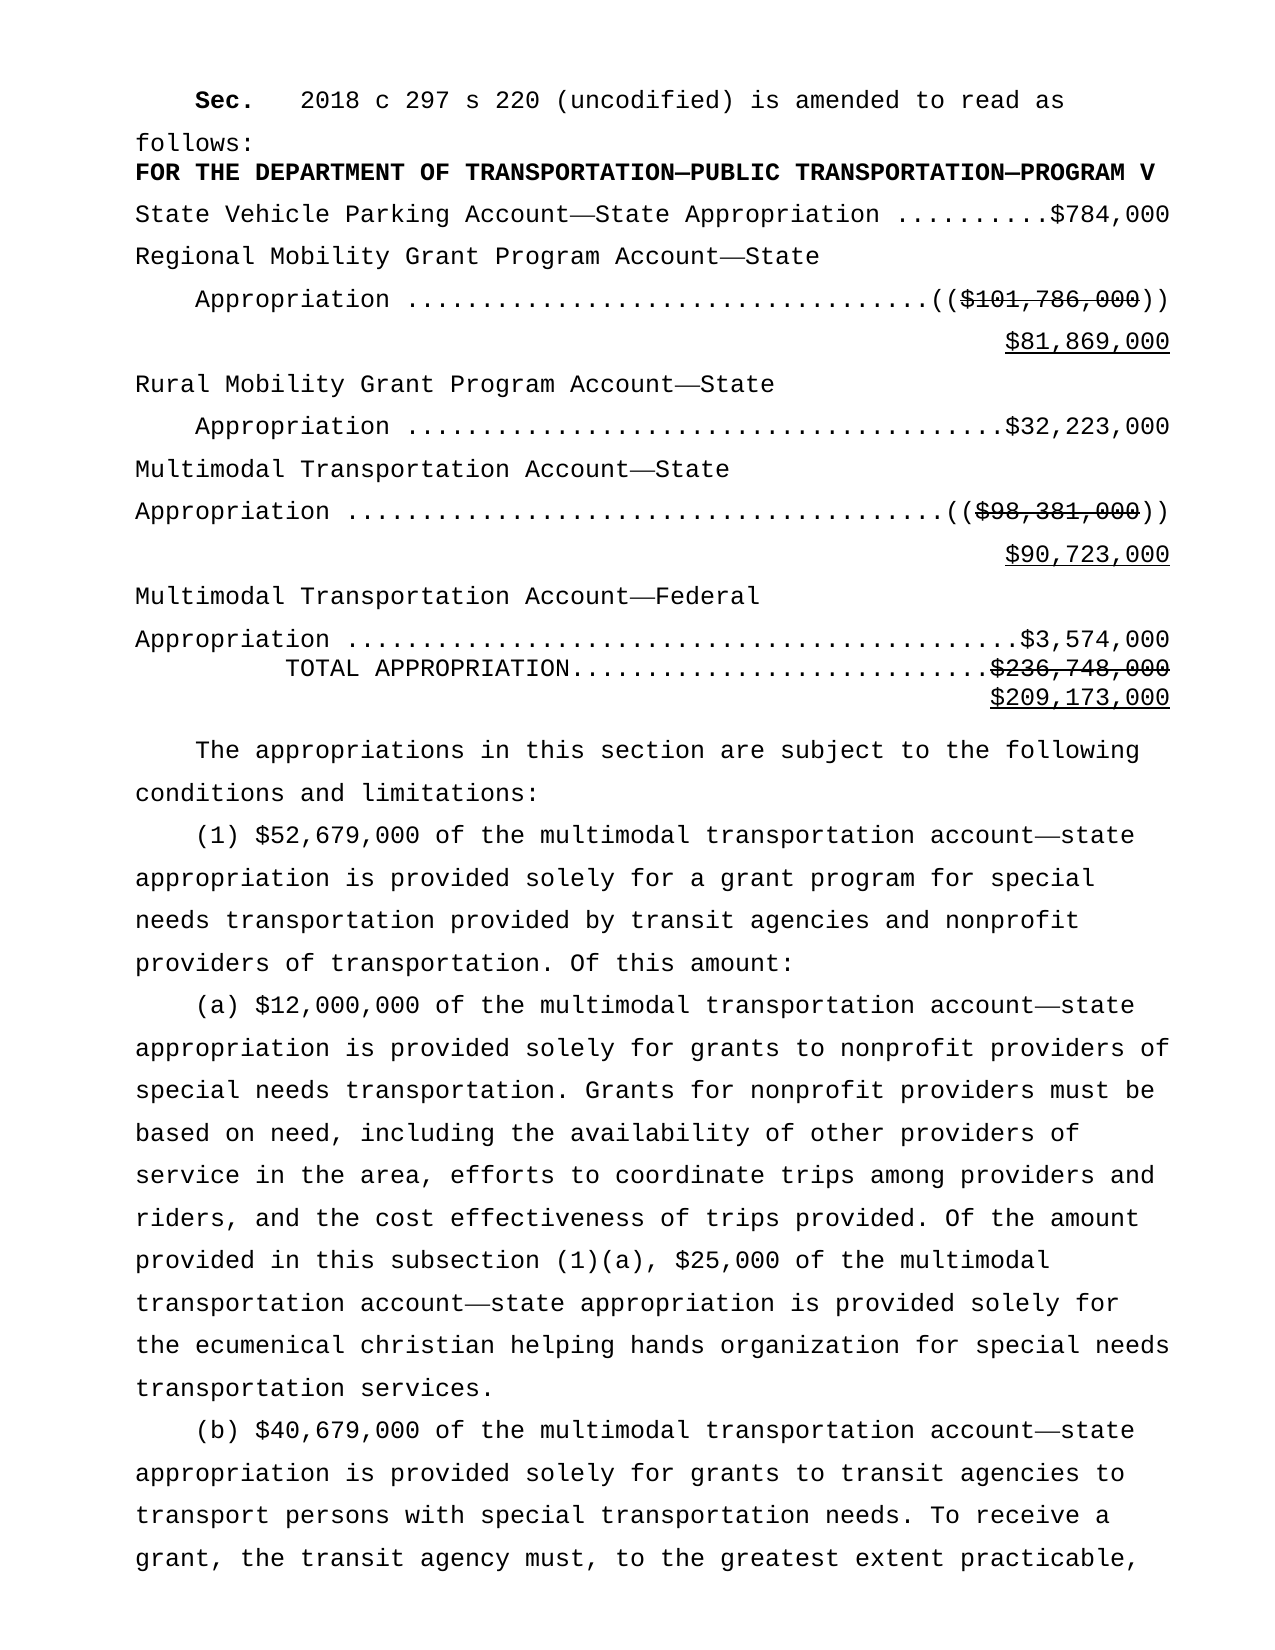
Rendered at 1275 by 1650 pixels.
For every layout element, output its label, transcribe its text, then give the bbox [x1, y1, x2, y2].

text $90,723,000 [135, 528, 1170, 571]
text Appropriation (($98,381,000)) [135, 486, 1170, 528]
text TOTAL APPROPRIATION $236,748,000 [135, 656, 1170, 684]
text Multimodal Transportation Account—State [135, 443, 1170, 486]
text Appropriation $32,223,000 [135, 401, 1170, 443]
text FOR THE DEPARTMENT OF TRANSPORTATION—PUBLIC TRANSPORTATION—PROGRAM V [135, 160, 1170, 188]
text Regional Mobility Grant Program Account—State [135, 231, 1170, 273]
text The appropriations in this section are subject to the following conditions and limitations: [135, 725, 1170, 810]
text $81,869,000 [135, 316, 1170, 358]
text State Vehicle Parking Account—State Appropriation $784,000 [135, 188, 1170, 231]
text Rural Mobility Grant Program Account—State [135, 358, 1170, 401]
text Multimodal Transportation Account—Federal [135, 571, 1170, 613]
text Appropriation (($101,786,000)) [135, 273, 1170, 316]
text (a) $12,000,000 of the multimodal transportation account—state appropriation is provided solely for grants to nonprofit providers of special needs transportation. Grants for nonprofit providers must be based on need, including the availability of other providers of service in the area, efforts to coordinate trips among providers and riders, and the cost effectiveness of trips provided. Of the amount provided in this subsection (1)(a), $25,000 of the multimodal transportation account—state appropriation is provided solely for the ecumenical christian helping hands organization for special needs transportation services. [135, 980, 1170, 1405]
text Appropriation $3,574,000 [135, 613, 1170, 656]
text $209,173,000 [135, 684, 1170, 712]
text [135, 1405, 1170, 1575]
text (1) $52,679,000 of the multimodal transportation account—state appropriation is provided solely for a grant program for special needs transportation provided by transit agencies and nonprofit providers of transportation. Of this amount: [135, 810, 1170, 980]
text Sec. 2018 c 297 s 220 (uncodified) is amended to read as follows: [135, 75, 1170, 160]
